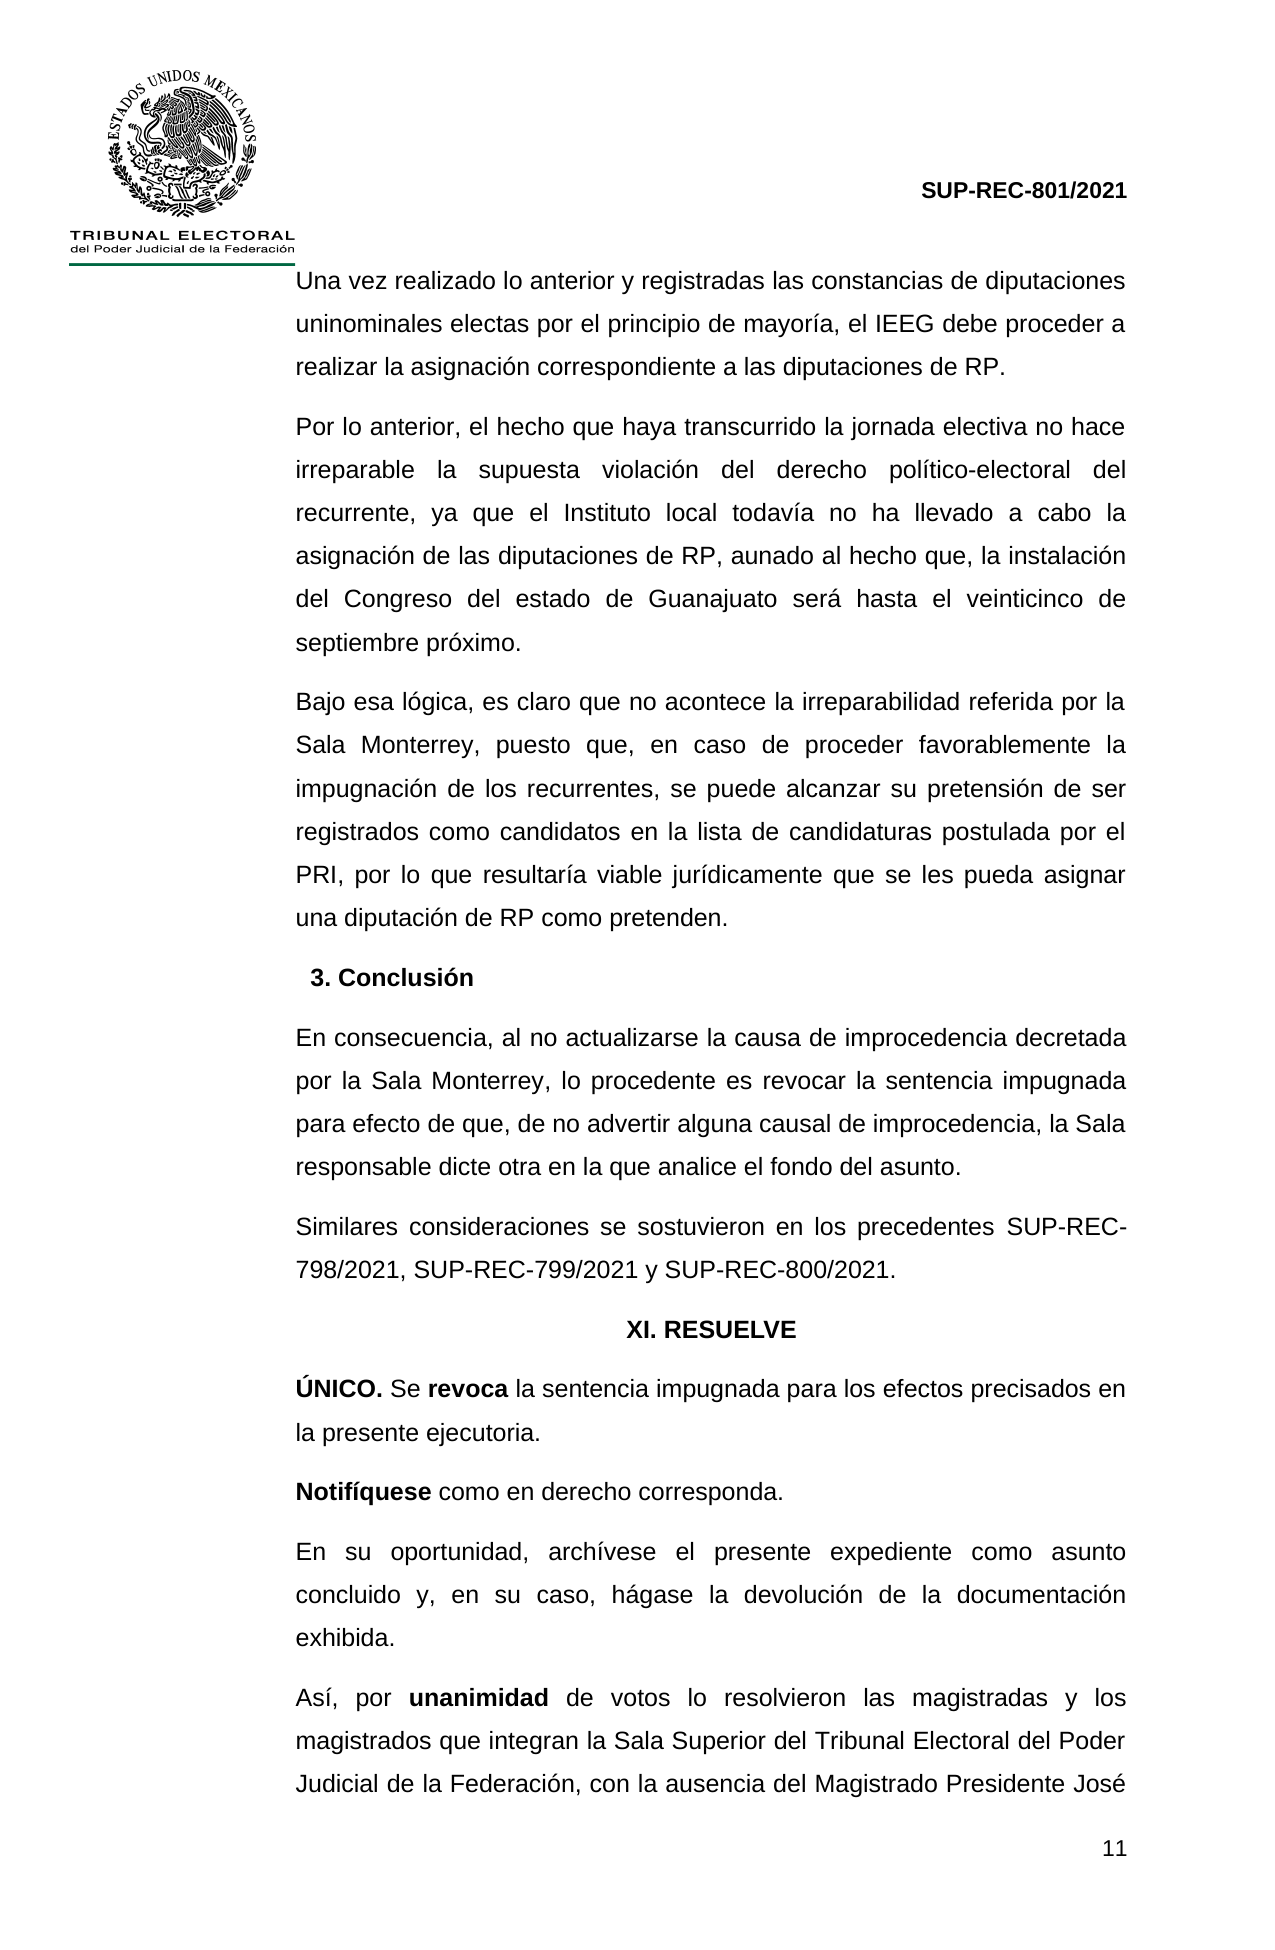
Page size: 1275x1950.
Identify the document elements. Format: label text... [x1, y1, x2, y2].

text Bajo esa lógica, es claro que no acontece la irreparabilidad referida por la Sala Monterrey, puesto que, en caso de proceder favorablemente la impugnación de los recurrentes, se puede alcanzar su pretensión de ser registrados como candidatos en la lista de candidaturas postulada por el PRI, por lo que resultaría viable jurídicamente que se les pueda asignar una diputación de RP como pretenden. [295, 687, 1127, 932]
text Una vez realizado lo anterior y registradas las constancias de diputaciones uninominales electas por el principio de mayoría, el IEEG debe proceder a realizar la asignación correspondiente a las diputaciones de RP. [295, 266, 1127, 381]
subtitle resuelve [295, 1314, 1127, 1343]
text En consecuencia, al no actualizarse la causa de improcedencia decretada por la Sala Monterrey, lo procedente es revocar la sentencia impugnada para efecto de que, de no advertir alguna causal de improcedencia, la Sala responsable dicte otra en la que analice el fondo del asunto. [295, 1022, 1127, 1181]
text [295, 1683, 1127, 1798]
picture [69, 70, 296, 266]
text Notifíquese como en derecho corresponda. [295, 1477, 1127, 1506]
subtitle Conclusión [310, 963, 1127, 991]
text ÚNICO. Se revoca la sentencia impugnada para los efectos precisados en la presente ejecutoria. [295, 1374, 1127, 1446]
text En su oportunidad, archívese el presente expediente como asunto concluido y, en su caso, hágase la devolución de la documentación exhibida. [295, 1537, 1127, 1652]
text Similares consideraciones se sostuvieron en los precedentes SUP-REC- 798/2021, SUP-REC-799/2021 y SUP-REC-800/2021. [295, 1212, 1127, 1283]
text Por lo anterior, el hecho que haya transcurrido la jornada electiva no hace irreparable la supuesta violación del derecho político-electoral del recurrente, ya que el Instituto local todavía no ha llevado a cabo la asignación de las diputaciones de RP, aunado al hecho que, la instalación del Congreso del estado de Guanajuato será hasta el veinticinco de septiembre próximo. [295, 412, 1127, 656]
